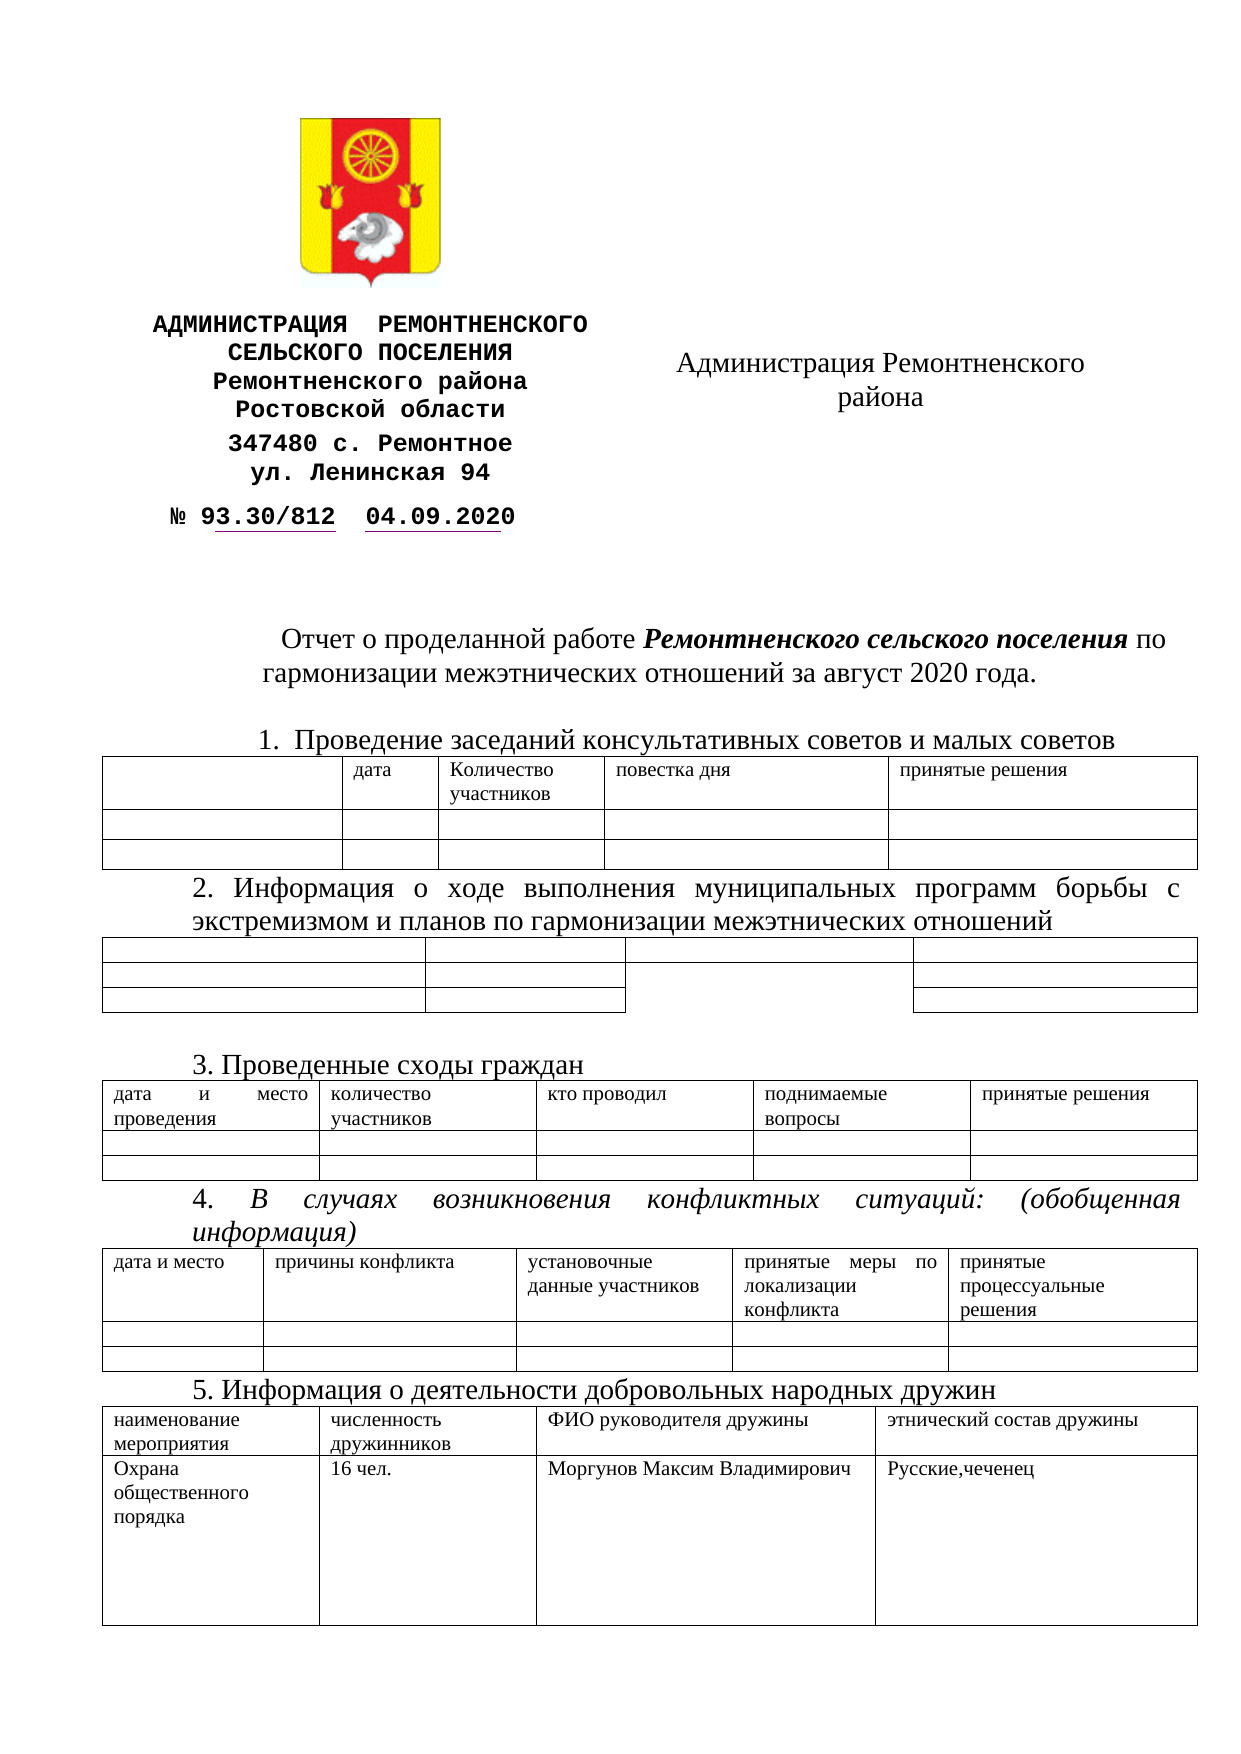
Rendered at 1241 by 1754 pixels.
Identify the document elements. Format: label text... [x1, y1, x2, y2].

picture [300, 118, 441, 288]
table_cell [103, 840, 342, 869]
table_cell [626, 963, 913, 1012]
table_cell [537, 1131, 753, 1154]
table_cell [971, 1131, 1197, 1154]
table_cell [605, 840, 888, 869]
text 2. Информация о ходе выполнения муниципальных программ борьбы с экстремизмом и планов по гармонизации межэтнических отношений [192, 870, 1181, 937]
table_header Администрация Ремонтненского района [622, 312, 1139, 540]
table_cell [517, 1347, 732, 1371]
table_cell [914, 988, 1197, 1012]
table_cell [754, 1156, 970, 1180]
table_header кто проводил [537, 1081, 753, 1129]
table_cell 347480 с. Ремонтное [118, 431, 622, 459]
table_header поднимаемые вопросы [754, 1081, 970, 1129]
table_cell [889, 810, 1197, 839]
table_cell [264, 1347, 516, 1371]
table_header [626, 938, 913, 962]
text Отчет о проделанной работе Ремонтненского сельского поселения по гармонизации межэтнических отношений за август 2020 года. [118, 621, 1181, 688]
table_cell [914, 963, 1197, 987]
table_header АДМИНИСТРАЦИЯ РЕМОНТНЕНСКОГО СЕЛЬСКОГО ПОСЕЛЕНИЯ [118, 312, 622, 368]
table_header дата и место [103, 1249, 263, 1321]
table_header принятые решения [889, 757, 1197, 809]
table_cell [733, 1347, 948, 1371]
text 1. Проведение заседаний консультативных советов и малых советов [118, 722, 1181, 756]
text 5. Информация о деятельности добровольных народных дружин [118, 1372, 1181, 1406]
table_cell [103, 1456, 319, 1624]
table_cell [733, 1322, 948, 1346]
table_cell [320, 1131, 536, 1154]
table_cell [103, 1131, 319, 1154]
table_cell № 93.30/812 04.09.2020 [118, 503, 622, 540]
table_cell [971, 1156, 1197, 1180]
table_cell [439, 840, 604, 869]
table_header Количество участников [439, 757, 604, 809]
table_cell Русские,чеченец [876, 1456, 1197, 1624]
table_header установочные данные участников [517, 1249, 732, 1321]
table_cell [343, 810, 438, 839]
table_cell [517, 1322, 732, 1346]
table_cell Ремонтненского района Ростовской области [118, 368, 622, 431]
table_cell [103, 988, 425, 1012]
text 4. В случаях возникновения конфликтных ситуаций: (обобщенная информация) [192, 1181, 1181, 1248]
table_cell [264, 1322, 516, 1346]
table_cell [343, 840, 438, 869]
table_cell [426, 963, 625, 987]
table_cell [889, 840, 1197, 869]
table_header дата [343, 757, 438, 809]
table_cell [103, 1347, 263, 1371]
table_header дата и место проведения [103, 1081, 319, 1129]
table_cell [537, 1456, 875, 1624]
table_header ФИО руководителя дружины [537, 1407, 875, 1455]
table_cell [949, 1322, 1197, 1346]
table_cell [754, 1131, 970, 1154]
table_header повестка дня [605, 757, 888, 809]
table_header численность дружинников [320, 1407, 536, 1455]
table_header этнический состав дружины [876, 1407, 1197, 1455]
table_header [426, 938, 625, 962]
table_header [103, 938, 425, 962]
table_header [103, 757, 342, 809]
table_cell [537, 1156, 753, 1180]
table_header [914, 938, 1197, 962]
table_header причины конфликта [264, 1249, 516, 1321]
table_cell 16 чел. [320, 1456, 536, 1624]
table_cell [426, 988, 625, 1012]
table_header принятые процессуальные решения [949, 1249, 1197, 1321]
table_header принятые решения [971, 1081, 1197, 1129]
text 3. Проведенные сходы граждан [118, 1047, 1181, 1080]
table_cell [103, 963, 425, 987]
table_cell [103, 1322, 263, 1346]
table_cell ул. Ленинская 94 [118, 459, 622, 503]
table_cell [320, 1156, 536, 1180]
table_cell [439, 810, 604, 839]
table_header количество участников [320, 1081, 536, 1129]
table_cell [103, 1156, 319, 1180]
table_cell [949, 1347, 1197, 1371]
table_header наименование мероприятия [103, 1407, 319, 1455]
table_header принятые меры по локализации конфликта [733, 1249, 948, 1321]
table_cell [605, 810, 888, 839]
table_cell [103, 810, 342, 839]
